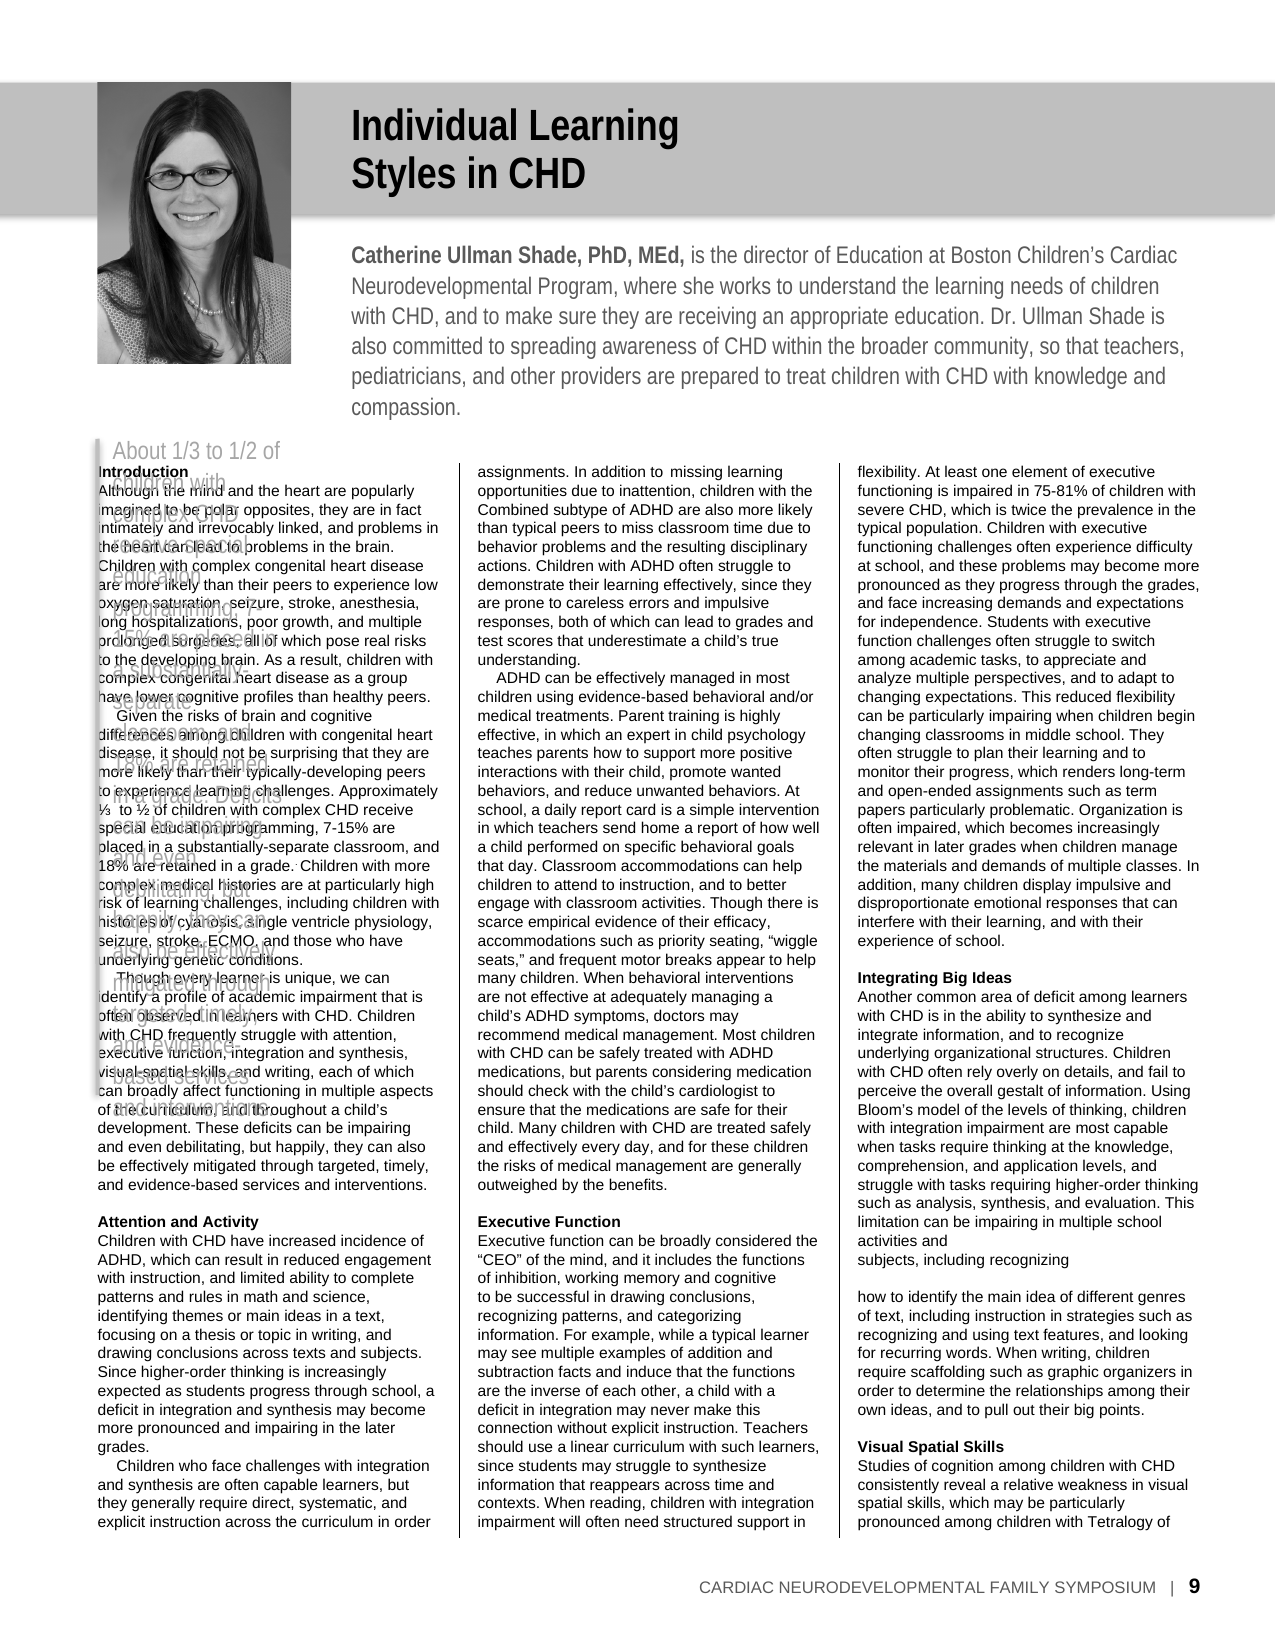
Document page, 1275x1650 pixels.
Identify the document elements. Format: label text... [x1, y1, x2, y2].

text Children with CHD have increased incidence of ADHD, which can result in reduced engagement with instruction, and limited ability to complete assignments. In addition to missing learning opportunities due to inattention, children with the Combined subtype of ADHD are also more likely than typical peers to miss classroom time due to behavior problems and the resulting disciplinary actions. Children with ADHD often struggle to demonstrate their learning effectively, since they are prone to careless errors and impulsive responses, both of which can lead to grades and test scores that underestimate a child’s true understanding. [477, 463, 820, 669]
text Individual Learning Styles in CHD [351, 102, 1200, 198]
text Attention and Activity [97, 1213, 440, 1231]
text Visual Spatial Skills [857, 1438, 1200, 1456]
text Integrating Big Ideas [857, 969, 1200, 988]
text Children who face challenges with integration and synthesis are often capable learners, but they generally require direct, systematic, and explicit instruction across the curriculum in order to be successful in drawing conclusions, recognizing patterns, and categorizing information. For example, while a typical learner may see multiple examples of addition and subtraction facts and induce that the functions are the inverse of each other, a child with a deficit in integration may never make this connection without explicit instruction. Teachers should use a linear curriculum with such learners, since students may struggle to synthesize information that reappears across time and contexts. When reading, children with integration impairment will often need structured support in how to identify the main idea of different genres of text, including instruction in strategies such as recognizing and using text features, and looking for recurring words. When writing, children require scaffolding such as graphic organizers in order to determine the relationships among their own ideas, and to pull out their big points. [477, 1288, 820, 1531]
picture [97, 82, 292, 364]
text Another common area of deficit among learners with CHD is in the ability to synthesize and integrate information, and to recognize underlying organizational structures. Children with CHD often rely overly on details, and fail to perceive the overall gestalt of information. Using Bloom’s model of the levels of thinking, children with integration impairment are most capable when tasks require thinking at the knowledge, comprehension, and application levels, and struggle with tasks requiring higher-order thinking such as analysis, synthesis, and evaluation. This limitation can be impairing in multiple school activities and subjects, including recognizing [857, 988, 1200, 1269]
text Executive function can be broadly considered the “CEO” of the mind, and it includes the functions of inhibition, working memory and cognitive flexibility. At least one element of executive functioning is impaired in 75-81% of children with severe CHD, which is twice the prevalence in the typical population. Children with executive functioning challenges often experience difficulty at school, and these problems may become more pronounced as they progress through the grades, and face increasing demands and expectations for independence. Students with executive function challenges often struggle to switch among academic tasks, to appreciate and analyze multiple perspectives, and to adapt to changing expectations. This reduced flexibility can be particularly impairing when children begin changing classrooms in middle school. They often struggle to plan their learning and to monitor their progress, which renders long-term and open-ended assignments such as term papers particularly problematic. Organization is often impaired, which becomes increasingly relevant in later grades when children manage the materials and demands of multiple classes. In addition, many children display impulsive and disproportionate emotional responses that can interfere with their learning, and with their experience of school. [857, 463, 1200, 950]
text patterns and rules in math and science, identifying themes or main ideas in a text, focusing on a thesis or topic in writing, and drawing conclusions across texts and subjects. Since higher-order thinking is increasingly expected as students progress through school, a deficit in integration and synthesis may become more pronounced and impairing in the later grades. [97, 1288, 440, 1456]
text ADHD can be effectively managed in most children using evidence-based behavioral and/or medical treatments. Parent training is highly effective, in which an expert in child psychology teaches parents how to support more positive interactions with their child, promote wanted behaviors, and reduce unwanted behaviors. At school, a daily report card is a simple intervention in which teachers send home a report of how well a child performed on specific behavioral goals that day. Classroom accommodations can help children to attend to instruction, and to better engage with classroom activities. Though there is scarce empirical evidence of their efficacy, accommodations such as priority seating, “wiggle seats,” and frequent motor breaks appear to help many children. When behavioral interventions are not effective at adequately managing a child’s ADHD symptoms, doctors may recommend medical management. Most children with CHD can be safely treated with ADHD medications, but parents considering medication should check with the child’s cardiologist to ensure that the medications are safe for their child. Many children with CHD are treated safely and effectively every day, and for these children the risks of medical management are generally outweighed by the benefits. [477, 669, 820, 1194]
text Given the risks of brain and cognitive differences among children with congenital heart disease, it should not be surprising that they are more likely than their typically-developing peers to experience learning challenges. Approximately ⅓ to ½ of children with complex CHD receive special education programming, 7-15% are placed in a substantially-separate classroom, and 18% are retained in a grade.. Children with more complex medical histories are at particularly high risk of learning challenges, including children with histories of cyanosis, single ventricle physiology, seizure, stroke, ECMO, and those who have underlying genetic conditions. [104, 706, 440, 969]
text Executive Function [477, 1213, 820, 1231]
text Catherine Ullman Shade, PhD, MEd, is the director of Education at Boston Children’s Cardiac Neurodevelopmental Program, where she works to understand the learning needs of children with CHD, and to make sure they are receiving an appropriate education. Dr. Ullman Shade is also committed to spreading awareness of CHD within the broader community, so that teachers, pediatricians, and other providers are prepared to treat children with CHD with knowledge and compassion. [351, 240, 1200, 421]
text Although the mind and the heart are popularly imagined to be polar opposites, they are in fact intimately and irrevocably linked, and problems in the heart can lead to problems in the brain. Children with complex congenital heart disease are more likely than their peers to experience low oxygen saturation, seizure, stroke, anesthesia, long hospitalizations, poor growth, and multiple prolonged surgeries, all of which pose real risks to the developing brain. As a result, children with complex congenital heart disease as a group have lower cognitive profiles than healthy peers. [104, 481, 440, 706]
text Though every learner is unique, we can identify a profile of academic impairment that is often observed in learners with CHD. Children with CHD frequently struggle with attention, executive function, integration and synthesis, visual-spatial skills, and writing, each of which can broadly affect functioning in multiple aspects of the curriculum, and throughout a child’s development. These deficits can be impairing and even debilitating, but happily, they can also be effectively mitigated through targeted, timely, and evidence-based services and interventions. [97, 969, 440, 1194]
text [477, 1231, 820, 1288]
text Introduction [104, 463, 440, 481]
